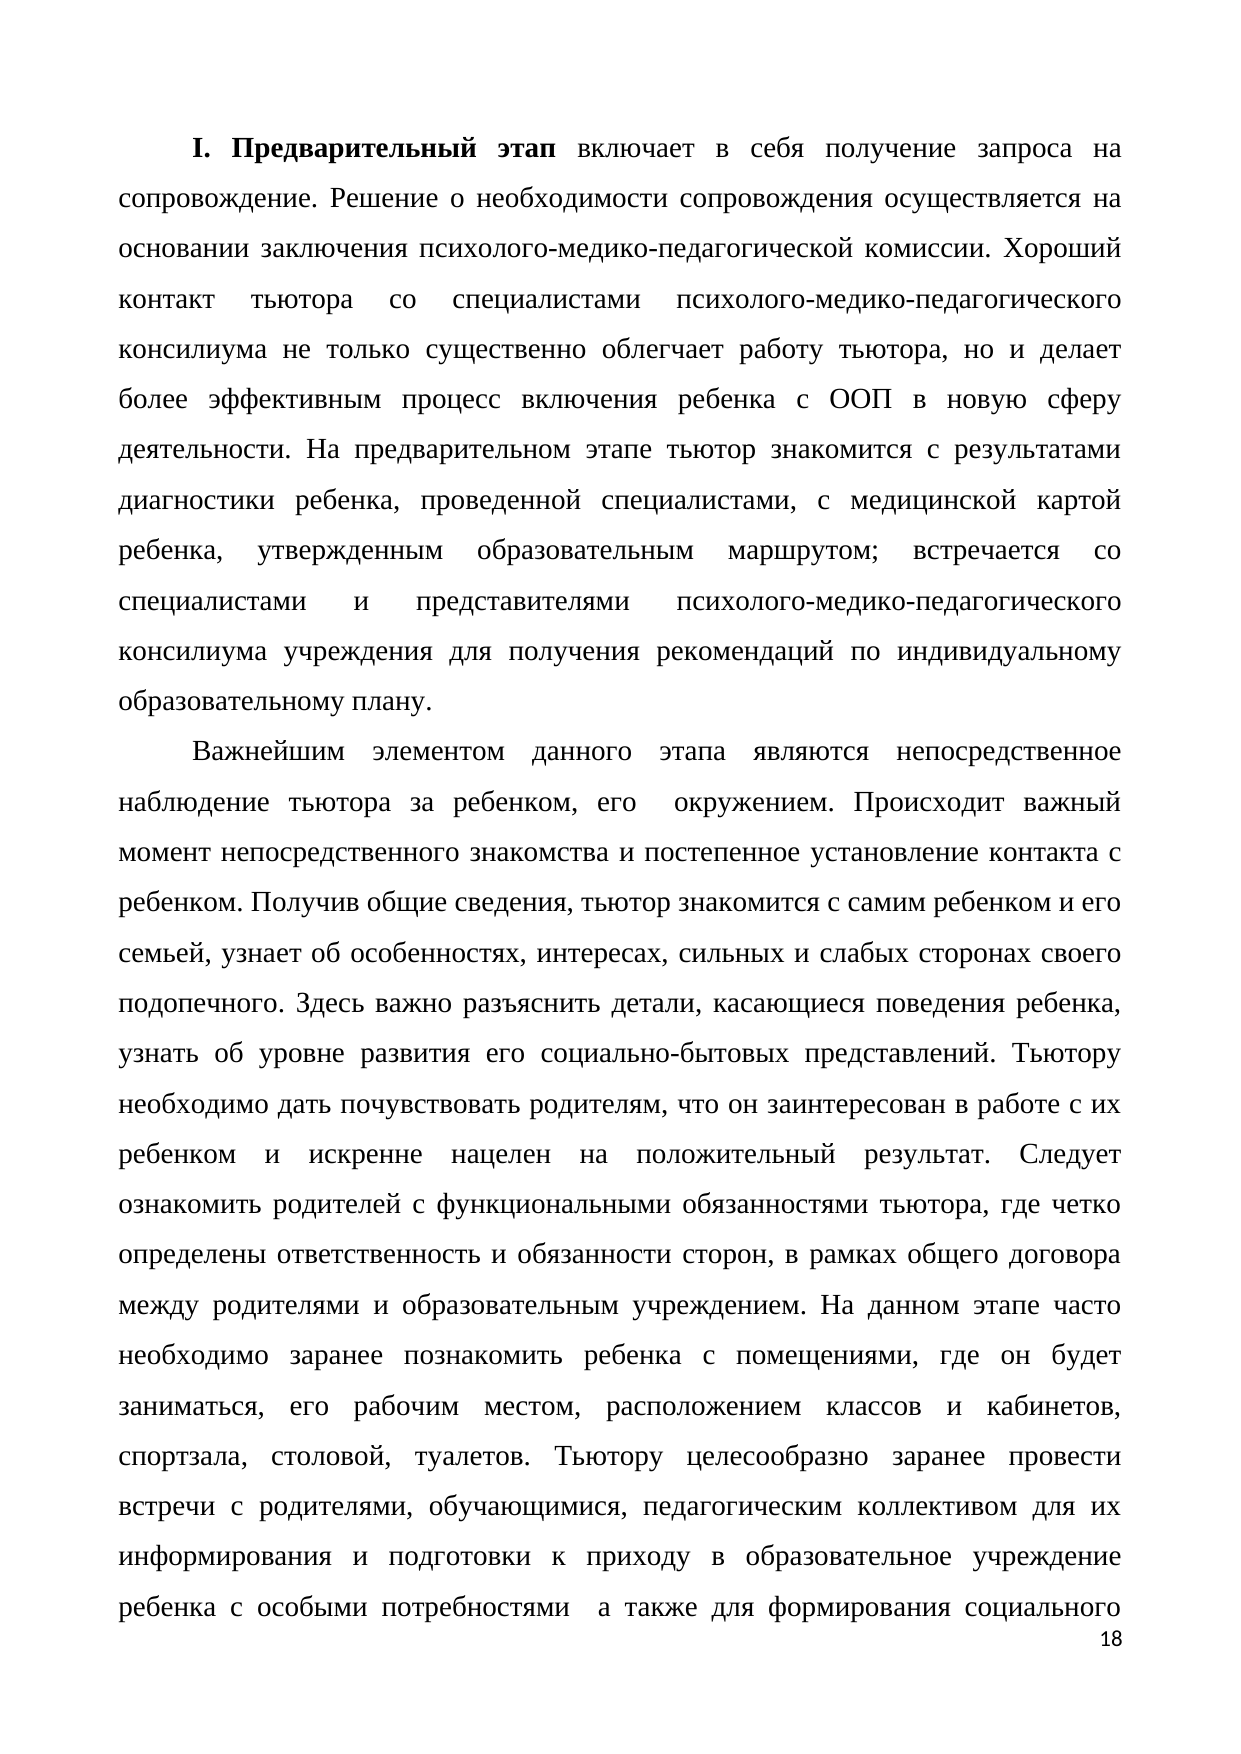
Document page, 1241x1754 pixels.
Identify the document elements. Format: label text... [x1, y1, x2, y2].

text I. Предварительный этап включает в себя получение запроса на сопровождение. Решение о необходимости сопровождения осуществляется на основании заключения психолого-медико-педагогической комиссии. Хороший контакт тьютора со специалистами психолого-медико-педагогического консилиума не только существенно облегчает работу тьютора, но и делает более эффективным процесс включения ребенка с ООП в новую сферу деятельности. На предварительном этапе тьютор знакомится с результатами диагностики ребенка, проведенной специалистами, с медицинской картой ребенка, утвержденным образовательным маршрутом; встречается со специалистами и представителями психолого-медико-педагогического консилиума учреждения для получения рекомендаций по индивидуальному образовательному плану. [118, 130, 1122, 717]
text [118, 733, 1122, 1622]
